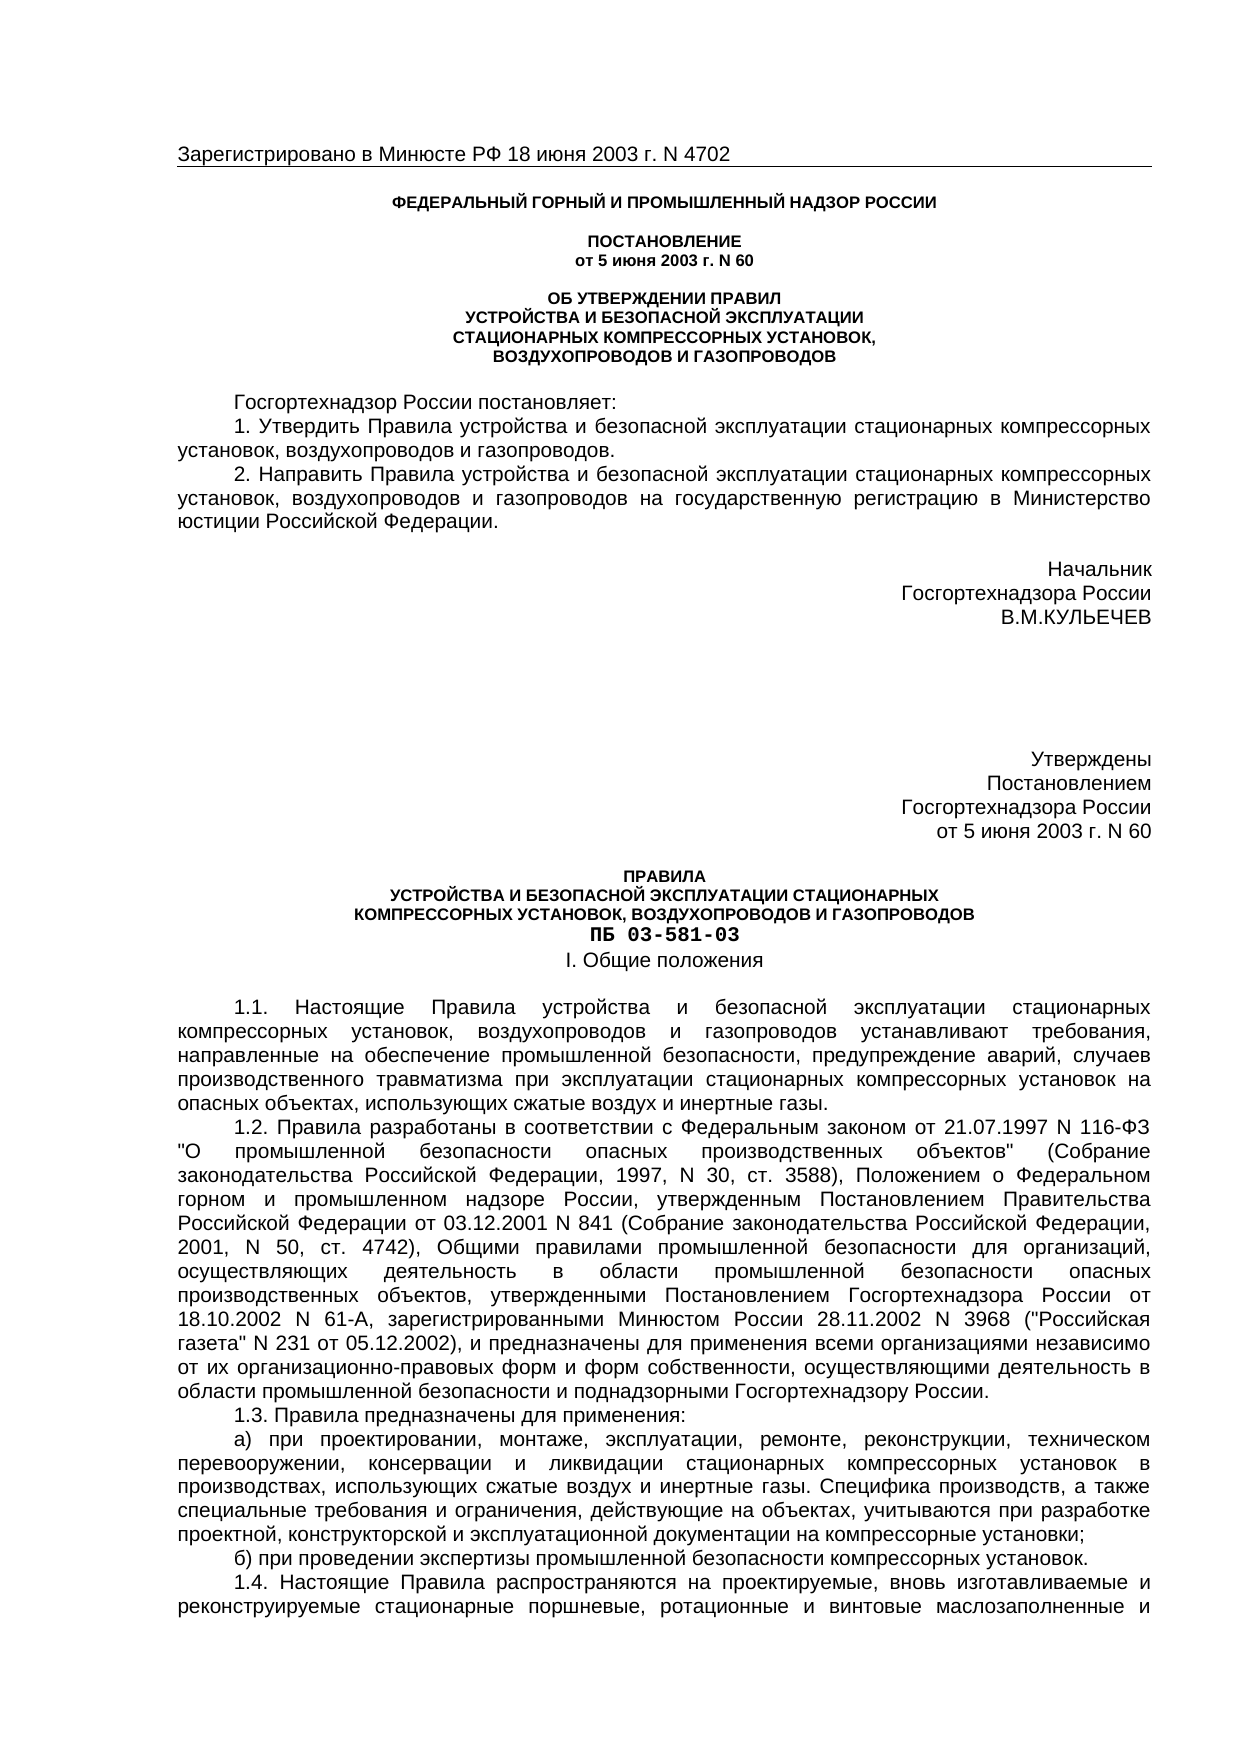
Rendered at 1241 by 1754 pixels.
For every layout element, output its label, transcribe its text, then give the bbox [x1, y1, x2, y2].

title УСТРОЙСТВА И БЕЗОПАСНОЙ ЭКСПЛУАТАЦИИ СТАЦИОНАРНЫХ [177, 886, 1152, 905]
title ОБ УТВЕРЖДЕНИИ ПРАВИЛ [177, 289, 1152, 308]
title ФЕДЕРАЛЬНЫЙ ГОРНЫЙ И ПРОМЫШЛЕННЫЙ НАДЗОР РОССИИ [177, 193, 1152, 212]
text I. Общие положения [177, 948, 1152, 972]
text Постановлением [177, 771, 1152, 795]
text а) при проектировании, монтаже, эксплуатации, ремонте, реконструкции, техническом перевооружении, консервации и ликвидации стационарных компрессорных установок в производствах, использующих сжатые воздух и инертные газы. Специфика производств, а также специальные требования и ограничения, действующие на объектах, учитываются при разработке проектной, конструкторской и эксплуатационной документации на компрессорные установки; [177, 1426, 1152, 1546]
text от 5 июня 2003 г. N 60 [177, 819, 1152, 843]
title ВОЗДУХОПРОВОДОВ И ГАЗОПРОВОДОВ [177, 347, 1152, 366]
text Госгортехнадзор России постановляет: [177, 389, 1152, 413]
text В.М.КУЛЬЕЧЕВ [177, 605, 1152, 629]
text 2. Направить Правила устройства и безопасной эксплуатации стационарных компрессорных установок, воздухопроводов и газопроводов на государственную регистрацию в Министерство юстиции Российской Федерации. [177, 461, 1152, 533]
title КОМПРЕССОРНЫХ УСТАНОВОК, ВОЗДУХОПРОВОДОВ И ГАЗОПРОВОДОВ [177, 905, 1152, 924]
text Начальник [177, 557, 1152, 581]
text Утверждены [177, 747, 1152, 771]
text б) при проведении экспертизы промышленной безопасности компрессорных установок. [177, 1546, 1152, 1570]
text Госгортехнадзора России [177, 581, 1152, 605]
title от 5 июня 2003 г. N 60 [177, 251, 1152, 270]
title СТАЦИОНАРНЫХ КОМПРЕССОРНЫХ УСТАНОВОК, [177, 327, 1152, 347]
text 1.2. Правила разработаны в соответствии с Федеральным законом от 21.07.1997 N 116-ФЗ "О промышленной безопасности опасных производственных объектов" (Собрание законодательства Российской Федерации, 1997, N 30, ст. 3588), Положением о Федеральном горном и промышленном надзоре России, утвержденным Постановлением Правительства Российской Федерации от 03.12.2001 N 841 (Собрание законодательства Российской Федерации, 2001, N 50, ст. 4742), Общими правилами промышленной безопасности для организаций, осуществляющих деятельность в области промышленной безопасности опасных производственных объектов, утвержденными Постановлением Госгортехнадзора России от 18.10.2002 N 61-А, зарегистрированными Минюстом России 28.11.2002 N 3968 ("Российская газета" N 231 от 05.12.2002), и предназначены для применения всеми организациями независимо от их организационно-правовых форм и форм собственности, осуществляющими деятельность в области промышленной безопасности и поднадзорными Госгортехнадзору России. [177, 1115, 1152, 1402]
text 1.1. Настоящие Правила устройства и безопасной эксплуатации стационарных компрессорных установок, воздухопроводов и газопроводов устанавливают требования, направленные на обеспечение промышленной безопасности, предупреждение аварий, случаев производственного травматизма при эксплуатации стационарных компрессорных установок на опасных объектах, использующих сжатые воздух и инертные газы. [177, 995, 1152, 1115]
text 1. Утвердить Правила устройства и безопасной эксплуатации стационарных компрессорных установок, воздухопроводов и газопроводов. [177, 413, 1152, 461]
title ПРАВИЛА [177, 866, 1152, 886]
title ПОСТАНОВЛЕНИЕ [177, 232, 1152, 251]
title УСТРОЙСТВА И БЕЗОПАСНОЙ ЭКСПЛУАТАЦИИ [177, 308, 1152, 327]
text Госгортехнадзора России [177, 795, 1152, 819]
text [177, 1570, 1152, 1618]
text ПБ 03-581-03 [177, 924, 1152, 948]
text 1.3. Правила предназначены для применения: [177, 1402, 1152, 1426]
text Зарегистрировано в Минюсте РФ 18 июня 2003 г. N 4702 [177, 142, 1152, 166]
